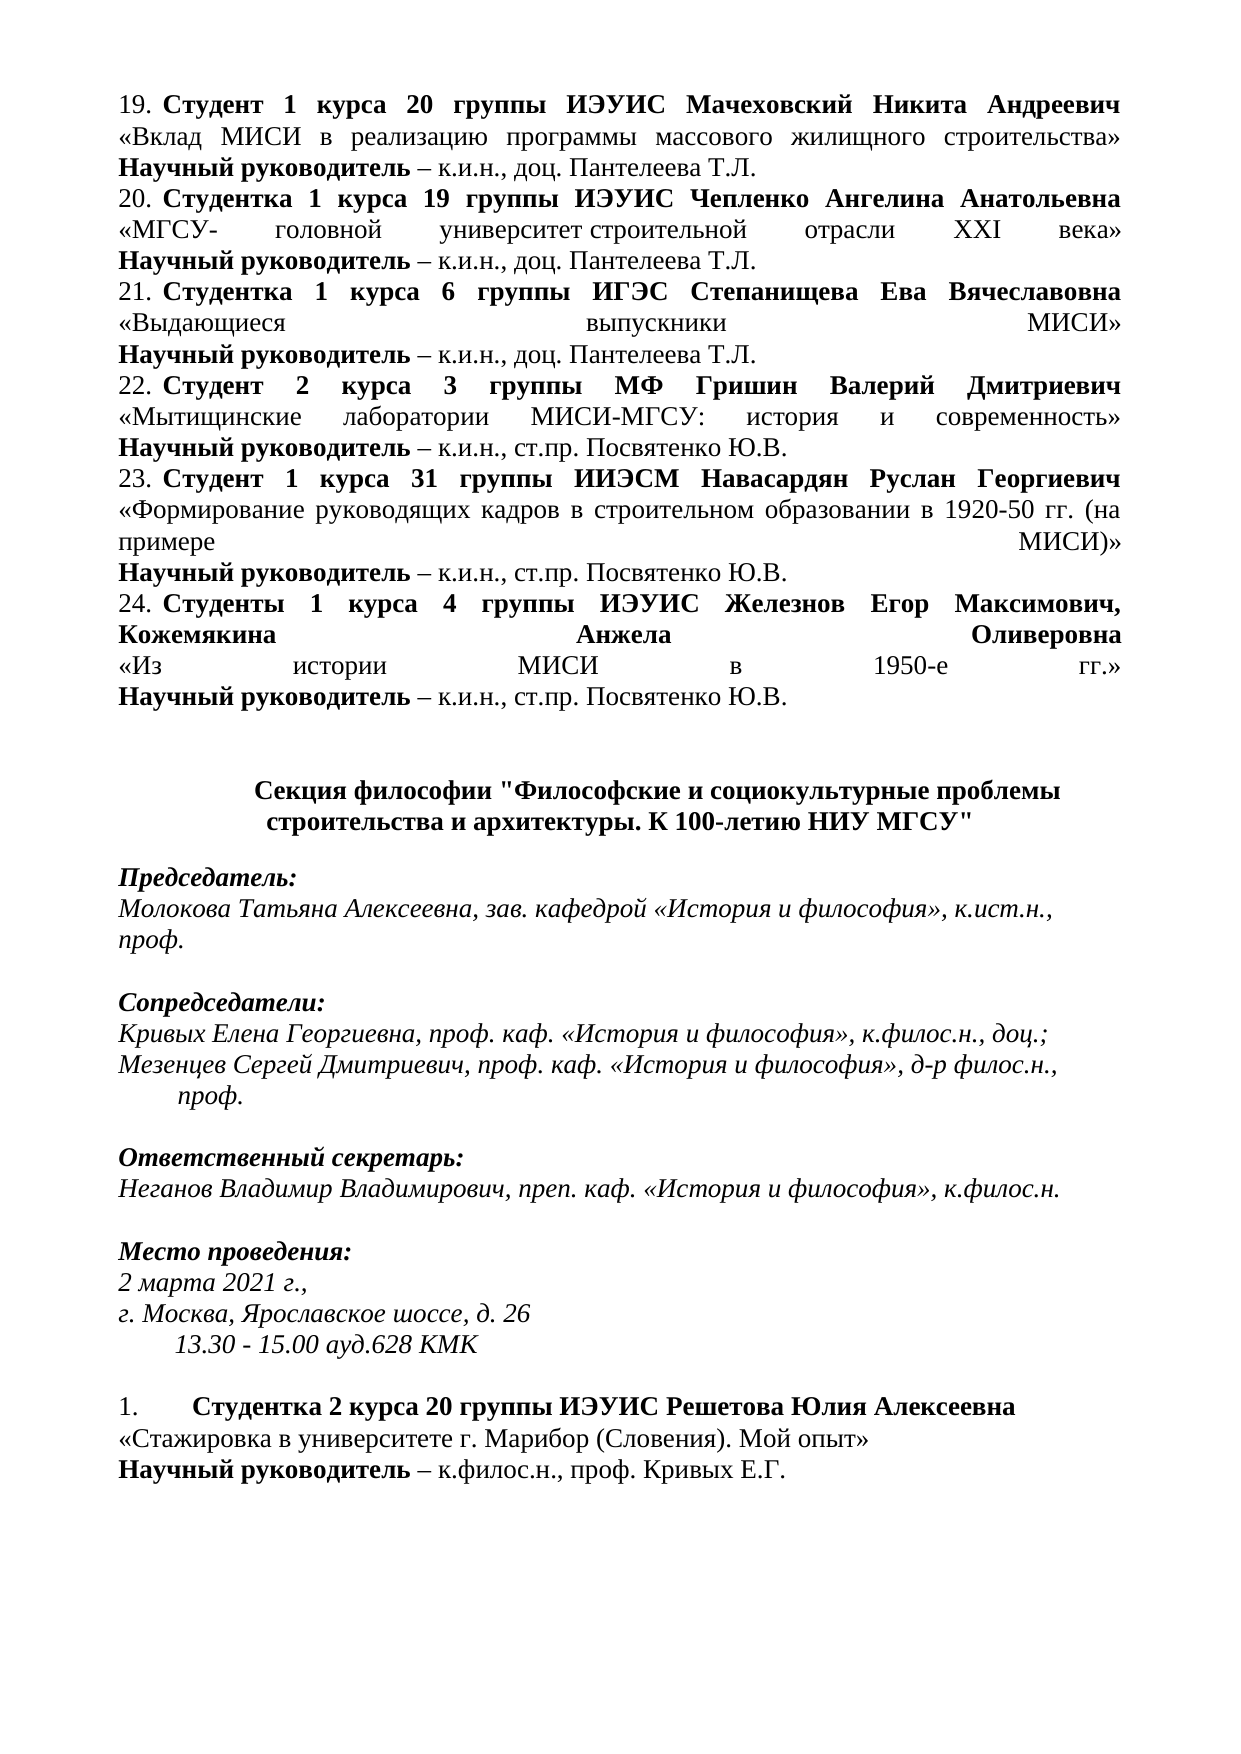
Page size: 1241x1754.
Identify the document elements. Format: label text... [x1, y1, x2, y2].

list Студентка 1 курса 19 группы ИЭУИС Чепленко Ангелина Анатольевна «МГСУ- головной университет строительной отрасли XXI века» Научный руководитель – к.и.н., доц. Пантелеева Т.Л. [118, 182, 1122, 275]
list Студент 2 курса 3 группы МФ Гришин Валерий Дмитриевич «Мытищинские лаборатории МИСИ-МГСУ: история и современность» Научный руководитель – к.и.н., ст.пр. Посвятенко Ю.В. [118, 369, 1122, 462]
text Неганов Владимир Владимирович, преп. каф. «История и философия», к.филос.н. [118, 1172, 1122, 1204]
text Ответственный секретарь: [118, 1141, 1122, 1172]
text Место проведения: [118, 1235, 1122, 1266]
text Молокова Татьяна Алексеевна, зав. кафедрой «История и философия», к.ист.н., проф. [118, 892, 1122, 954]
list Студентка 1 курса 6 группы ИГЭС Степанищева Ева Вячеславовна «Выдающиеся выпускники МИСИ» Научный руководитель – к.и.н., доц. Пантелеева Т.Л. [118, 275, 1122, 369]
list Студент 1 курса 31 группы ИИЭСМ Навасардян Руслан Георгиевич «Формирование руководящих кадров в строительном образовании в 1920-50 гг. (на примере МИСИ)» Научный руководитель – к.и.н., ст.пр. Посвятенко Ю.В. [118, 462, 1122, 587]
list Студентка 2 курса 20 группы ИЭУИС Решетова Юлия Алексеевна «Стажировка в университете г. Марибор (Словения). Мой опыт» Научный руководитель – к.филос.н., проф. Кривых Е.Г. [118, 1391, 1122, 1484]
text Председатель: [118, 861, 1122, 892]
list 13.30 - 15.00 ауд.628 КМК [174, 1328, 1122, 1359]
text Секция философии "Философские и социокультурные проблемы строительства и архитектуры. К 100-летию НИУ МГСУ" [118, 774, 1122, 836]
text г. Москва, Ярославское шоссе, д. 26 [118, 1297, 1122, 1328]
text 2 марта 2021 г., [118, 1266, 1122, 1297]
list Студенты 1 курса 4 группы ИЭУИС Железнов Егор Максимович, Кожемякина Анжела Оливеровна «Из истории МИСИ в 1950-е гг.» Научный руководитель – к.и.н., ст.пр. Посвятенко Ю.В. [118, 587, 1122, 711]
text Кривых Елена Георгиевна, проф. каф. «История и философия», к.филос.н., доц.; [118, 1017, 1122, 1048]
text Сопредседатели: [118, 986, 1122, 1017]
list Студент 1 курса 20 группы ИЭУИС Мачеховский Никита Андреевич «Вклад МИСИ в реализацию программы массового жилищного строительства» Научный руководитель – к.и.н., доц. Пантелеева Т.Л. [118, 88, 1122, 182]
text Мезенцев Сергей Дмитриевич, проф. каф. «История и философия», д-р филос.н., проф. [118, 1048, 1122, 1110]
